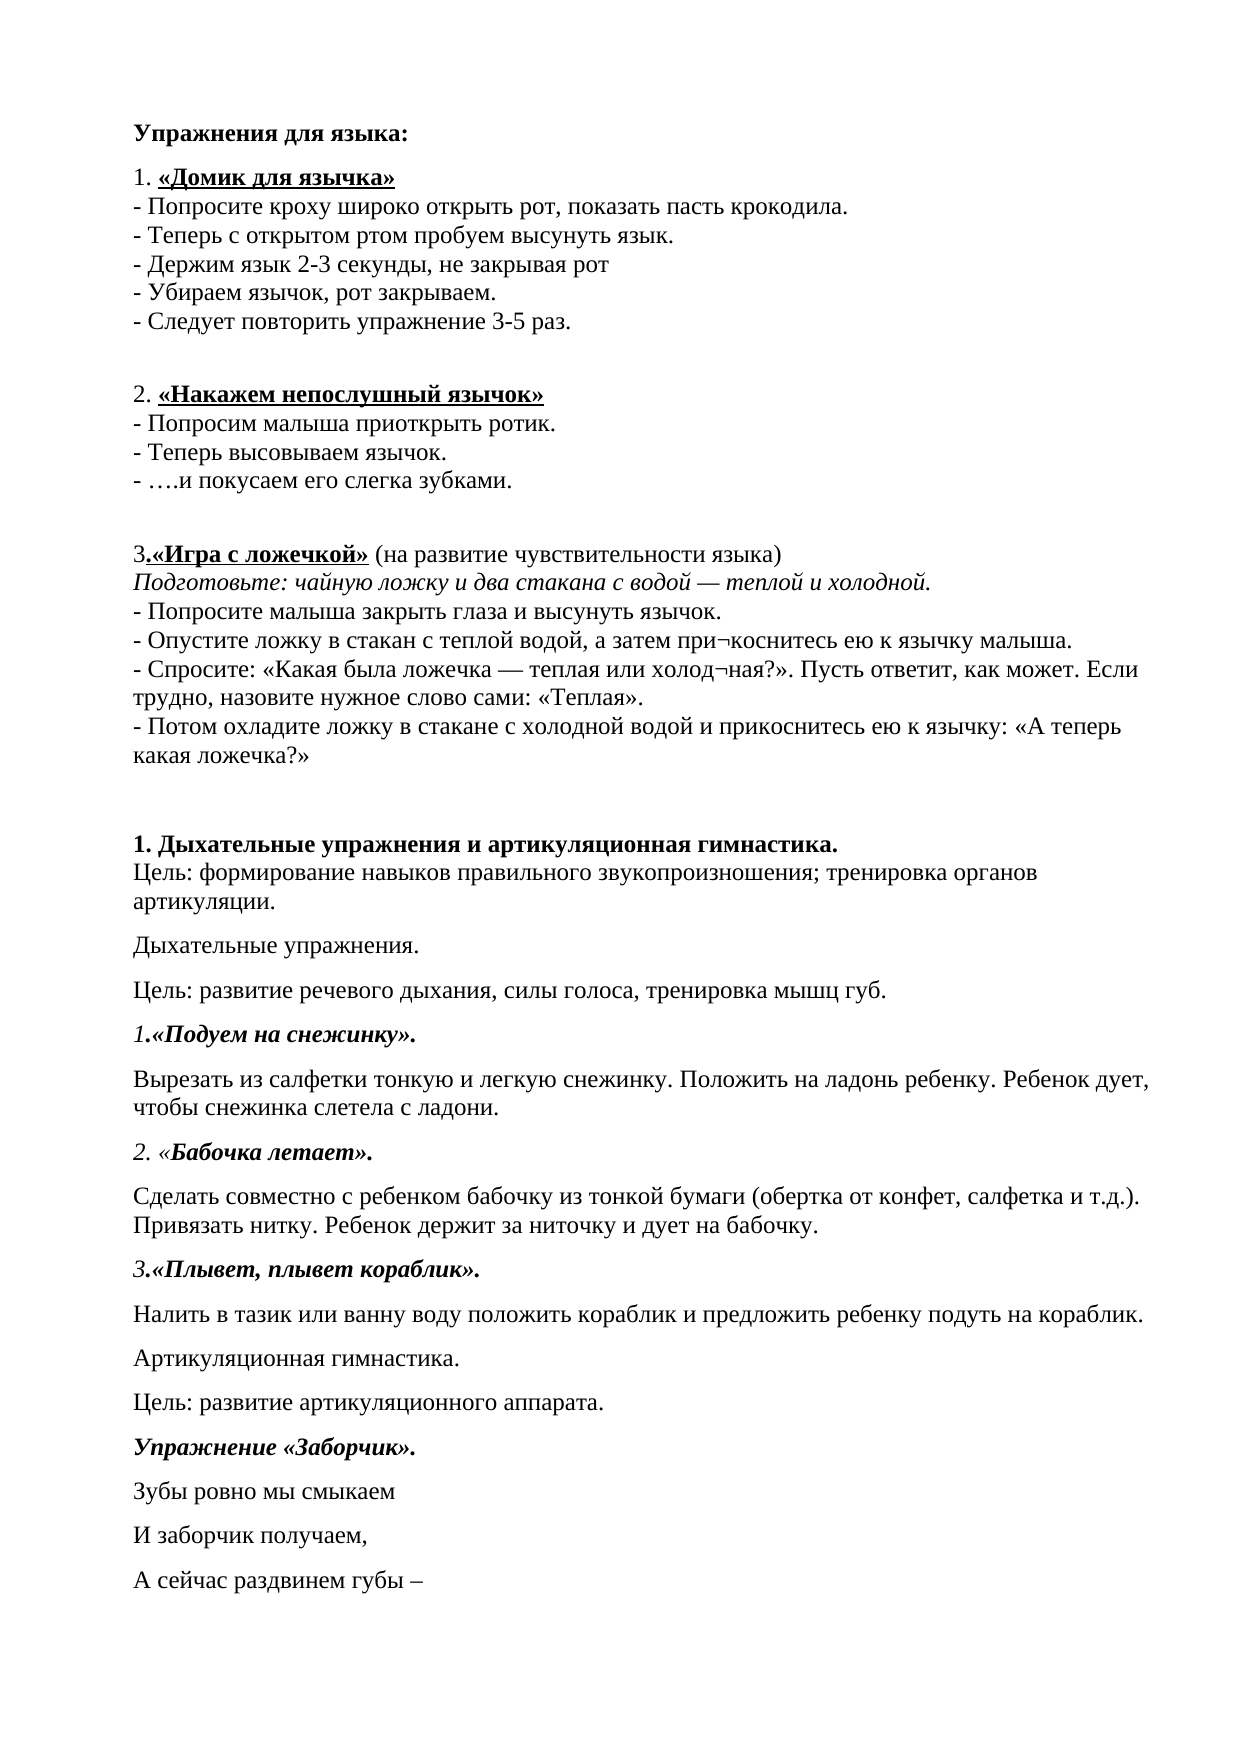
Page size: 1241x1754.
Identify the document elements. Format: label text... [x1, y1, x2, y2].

text 1. «Домик для язычка» - Попросите кроху широко открыть рот, показать пасть крокодила. - Теперь с открытом ртом пробуем высунуть язык. - Держим язык 2-3 секунды, не закрывая рот - Убираем язычок, рот закрываем. - Следует повторить упражнение 3-5 раз. [133, 162, 1152, 335]
text И заборчик получаем, [133, 1521, 1152, 1549]
text Цель: формирование навыков правильного звукопроизношения; тренировка органов артикуляции. [133, 857, 1152, 915]
text Упражнение «Заборчик». [133, 1432, 1152, 1461]
text А сейчас раздвинем губы – [133, 1565, 1152, 1594]
text Налить в тазик или ванну воду положить кораблик и предложить ребенку подуть на кораблик. [133, 1299, 1152, 1327]
text Дыхательные упражнения. [133, 931, 1152, 959]
text Цель: развитие речевого дыхания, силы голоса, тренировка мышц губ. [133, 975, 1152, 1004]
text Вырезать из салфетки тонкую и легкую снежинку. Положить на ладонь ребенку. Ребенок дует, чтобы снежинка слетела с ладони. [133, 1064, 1152, 1121]
text 2. «Накажем непослушный язычок» - Попросим малыша приоткрыть ротик. - Теперь высовываем язычок. - ….и покусаем его слегка зубками. [133, 351, 1152, 494]
text Артикуляционная гимнастика. [133, 1343, 1152, 1372]
text 3.«Игра с ложечкой» (на развитие чувствительности языка) Подготовьте: чайную ложку и два стакана с водой — теплой и холодной. - Попросите малыша закрыть глаза и высунуть язычок. - Опустите ложку в стакан с теплой водой, а затем при¬коснитесь ею к язычку малыша. - Спросите: «Какая была ложечка — теплая или холод¬ная?». Пусть ответит, как может. Если трудно, назовите нужное слово сами: «Теплая». - Потом охладите ложку в стакане с холодной водой и прикоснитесь ею к язычку: «А теперь какая ложечка?» [133, 510, 1152, 769]
text 1.«Подуем на снежинку». [133, 1019, 1152, 1048]
text 2. «Бабочка летает». [133, 1137, 1152, 1166]
text Зубы ровно мы смыкаем [133, 1476, 1152, 1505]
text 3.«Плывет, плывет кораблик». [133, 1254, 1152, 1283]
text Сделать совместно с ребенком бабочку из тонкой бумаги (обертка от конфет, салфетка и т.д.). Привязать нитку. Ребенок держит за ниточку и дует на бабочку. [133, 1181, 1152, 1239]
text Цель: развитие артикуляционного аппарата. [133, 1387, 1152, 1416]
text 1. Дыхательные упражнения и артикуляционная гимнастика. [133, 829, 1152, 857]
text Упражнения для языка: [133, 118, 1152, 147]
